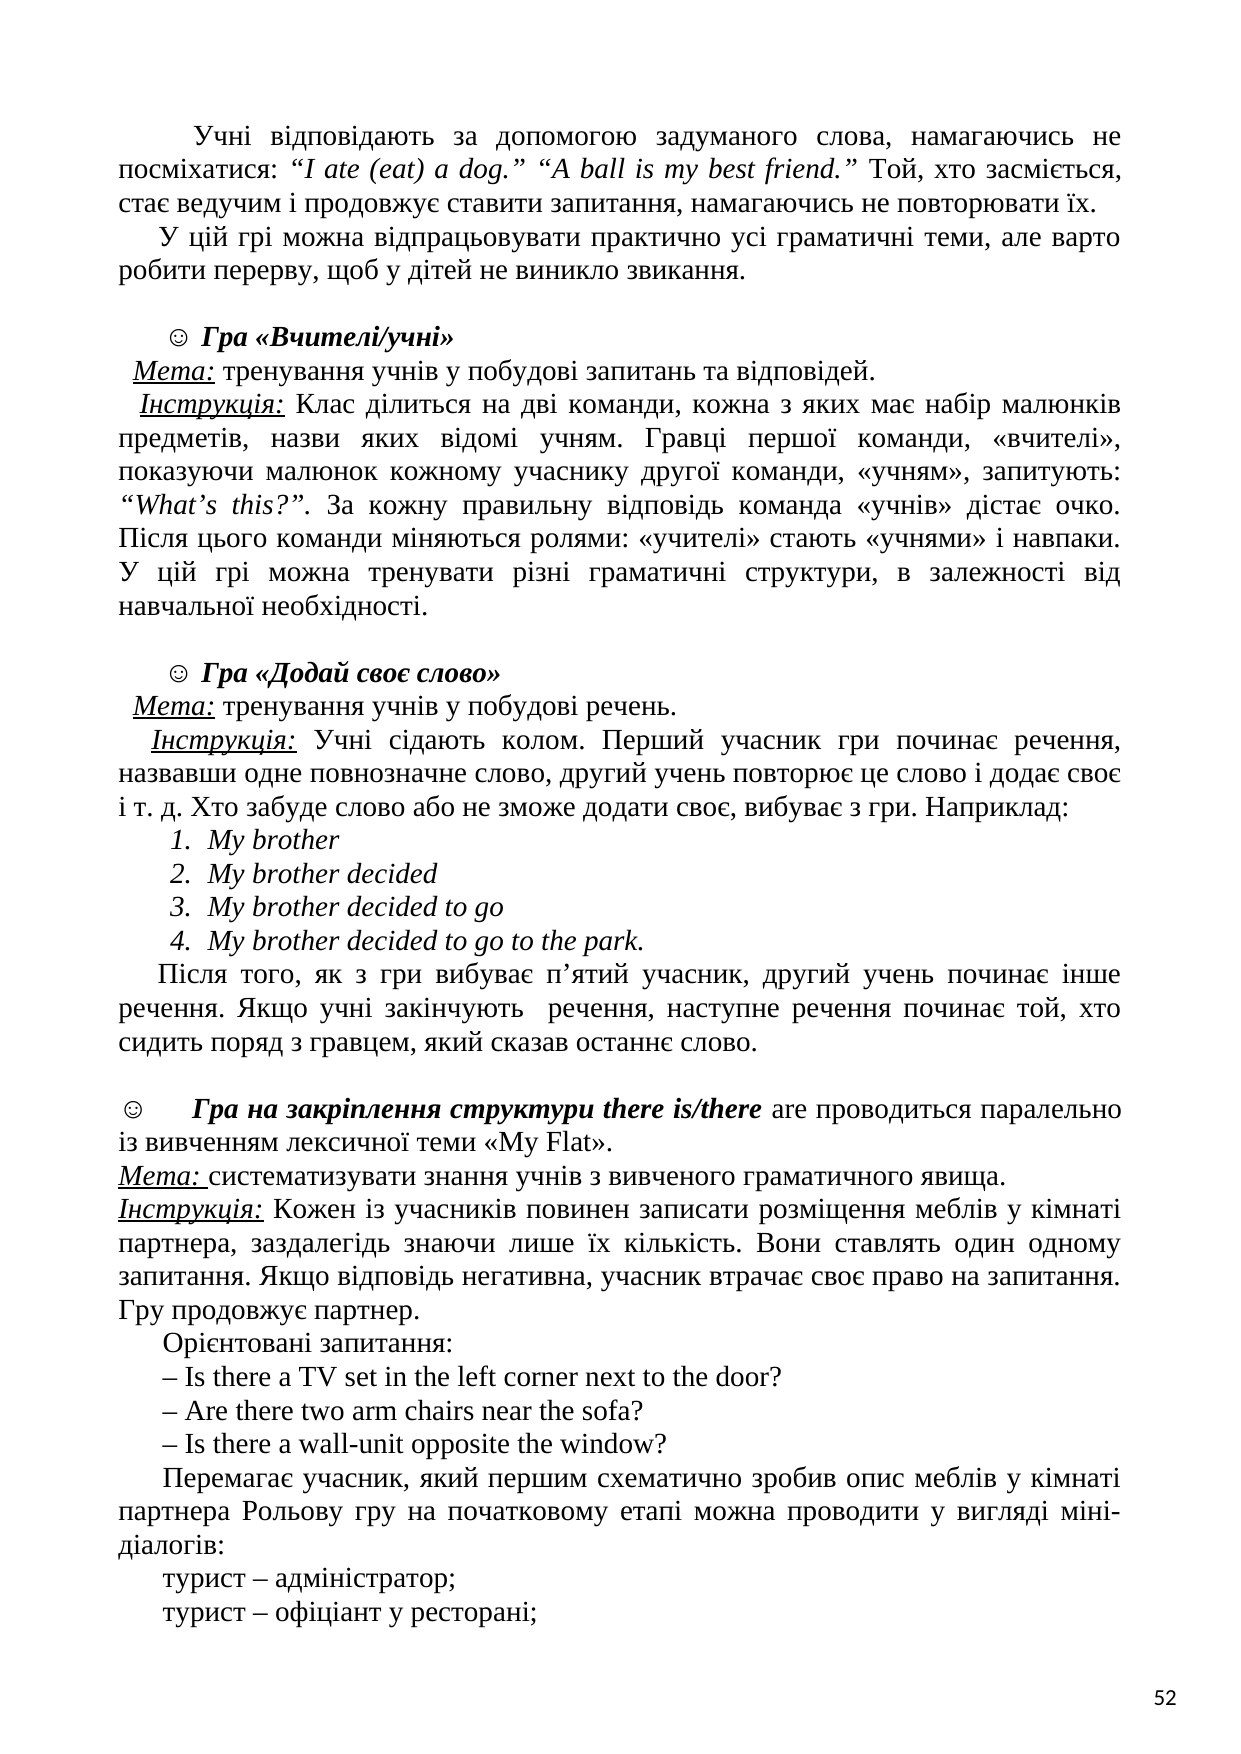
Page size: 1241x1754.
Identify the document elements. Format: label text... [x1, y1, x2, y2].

text Мета: систематизувати знання учнів з вивченого граматичного явища. [118, 1158, 1122, 1191]
text Інструкція: Кожен із учасників повинен записати розміщення меблів у кімнаті партнера, заздалегідь знаючи лише їх кількість. Вони ставлять один одному запитання. Якщо відповідь негативна, учасник втрачає своє право на запитання. Гру продовжує партнер. [118, 1191, 1122, 1326]
text Після того, як з гри вибуває п’ятий учасник, другий учень починає інше речення. Якщо учні закінчують речення, наступне речення починає той, хто сидить поряд з гравцем, який сказав останнє слово. [118, 957, 1122, 1057]
text турист – адміністратор; [118, 1560, 1122, 1594]
list My brother decided [170, 856, 1122, 889]
text Мета: тренування учнів у побудові запитань та відповідей. [118, 353, 1122, 386]
text Орієнтовані запитання: [118, 1326, 1122, 1359]
text – Is there a wall-unit opposite the window? [118, 1426, 1122, 1460]
list Гра на закріплення структури there is/there are проводиться паралельно із вивченням лексичної теми «My Flat». [118, 1091, 1122, 1158]
text Учні відповідають за допомогою задуманого слова, намагаючись не посміхатися: “I ate (eat) a dog.” “A ball is my best friend.” Той, хто засміється, стає ведучим і продовжує ставити запитання, намагаючись не повторювати їх. [118, 118, 1122, 219]
text Інструкція: Учні сідають колом. Перший учасник гри починає речення, назвавши одне повнозначне слово, другий учень повторює це слово і додає своє і т. д. Хто забуде слово або не зможе додати своє, вибуває з гри. Наприклад: [118, 722, 1122, 822]
text – Are there two arm chairs near the sofa? [118, 1393, 1122, 1426]
text Мета: тренування учнів у побудові речень. [118, 688, 1122, 722]
text – Is there a TV set in the left corner next to the door? [118, 1359, 1122, 1393]
text турист – офіціант у ресторані; [118, 1594, 1122, 1627]
text У цій грі можна відпрацьовувати практично усі граматичні теми, але варто робити перерву, щоб у дітей не виникло звикання. [118, 219, 1122, 286]
text Перемагає учасник, який першим схематично зробив опис меблів у кімнаті партнера Рольову гру на початковому етапі можна проводити у вигляді міні-діалогів: [118, 1460, 1122, 1560]
list My brother decided to go [170, 889, 1122, 923]
text Інструкція: Клас ділиться на дві команди, кожна з яких має набір малюнків предметів, назви яких відомі учням. Гравці першої команди, «вчителі», показуючи малюнок кожному учаснику другої команди, «учням», запитують: “What’s this?”. За кожну правильну відповідь команда «учнів» дістає очко. Після цього команди міняються ролями: «учителі» стають «учнями» і навпаки. У цій грі можна тренувати різні граматичні структури, в залежності від навчальної необхідності. [118, 386, 1122, 621]
list My brother decided to go to the park. [170, 923, 1122, 957]
list Гра «Додай своє слово» [163, 655, 1122, 688]
list My brother [170, 822, 1122, 856]
list Гра «Вчителі/учні» [163, 319, 1122, 353]
